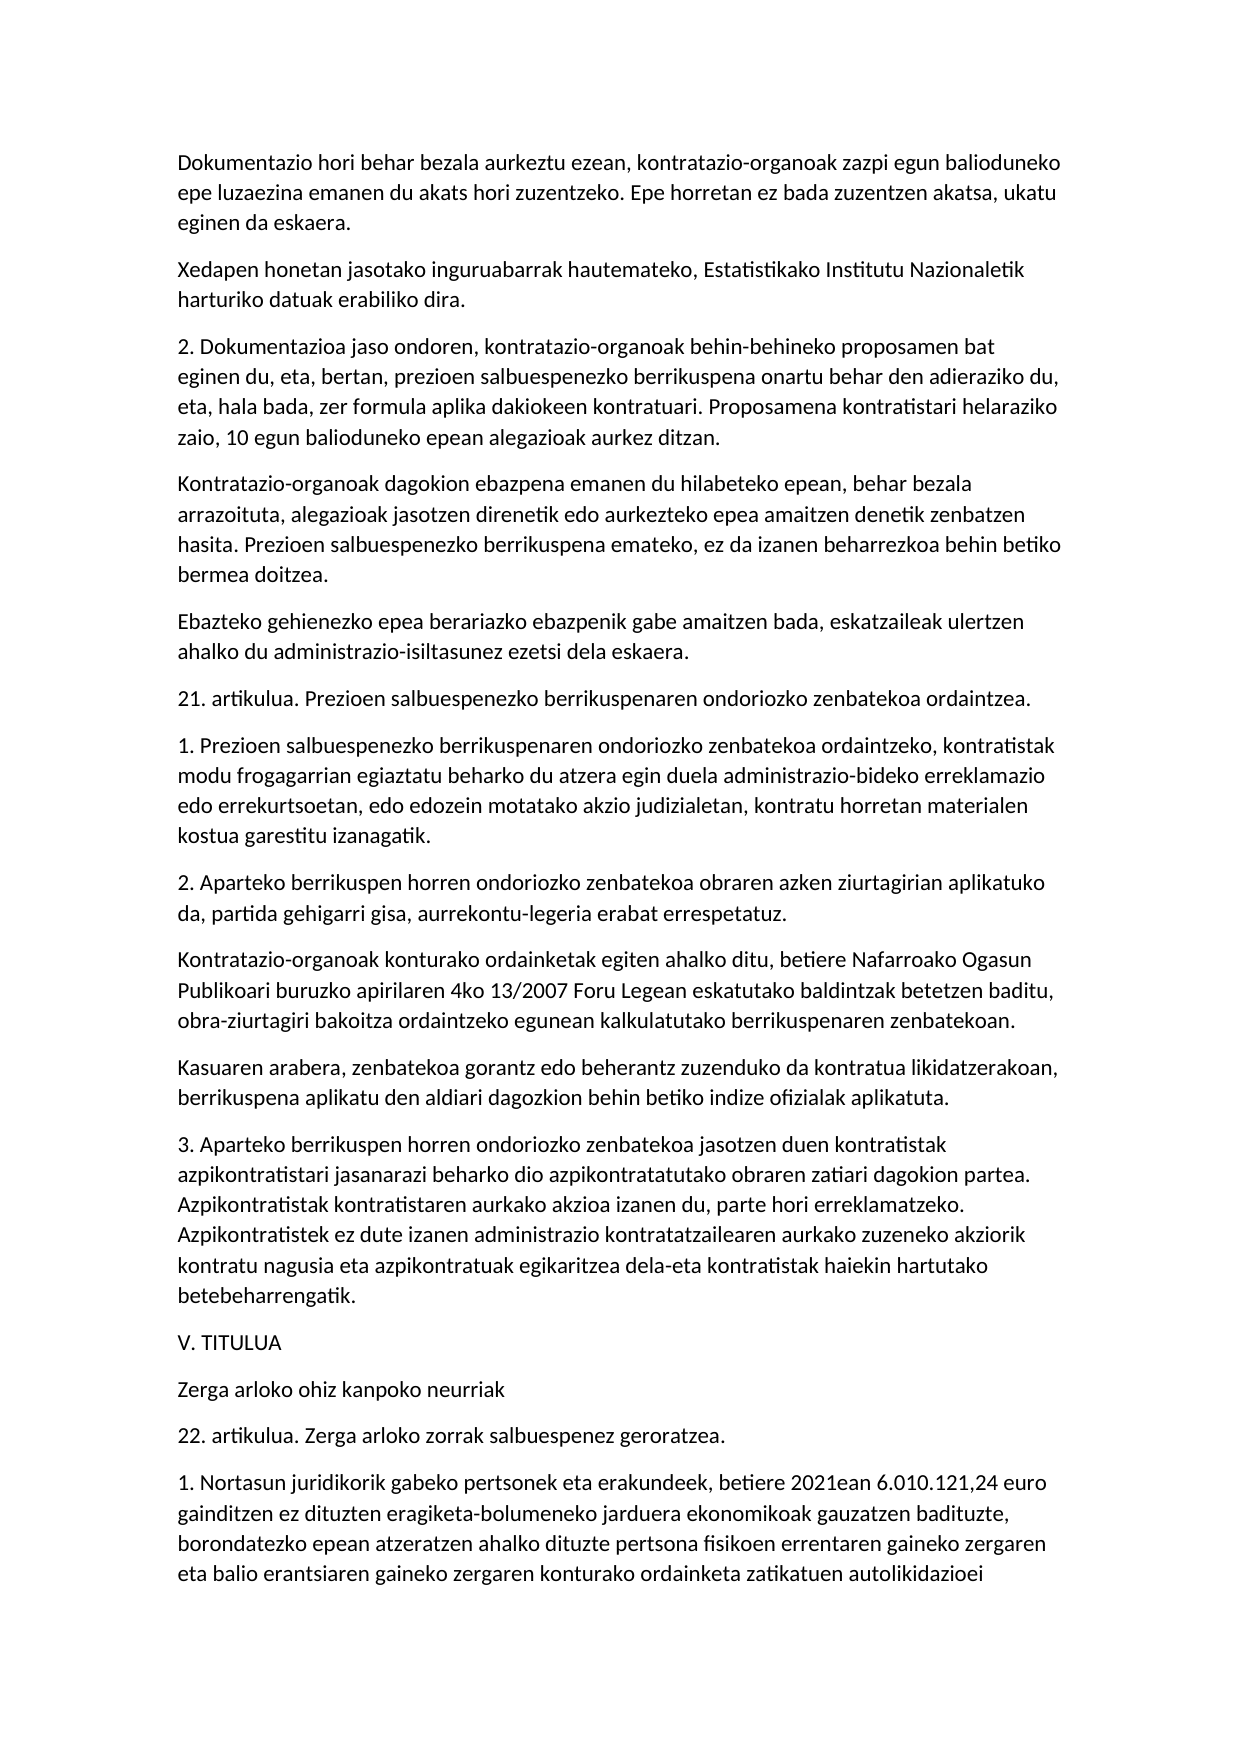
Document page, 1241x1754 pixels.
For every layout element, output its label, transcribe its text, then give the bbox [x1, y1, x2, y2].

text V. TITULUA [177, 1328, 1063, 1356]
text Kasuaren arabera, zenbatekoa gorantz edo beherantz zuzenduko da kontratua likidatzerakoan, berrikuspena aplikatu den aldiari dagozkion behin betiko indize ofizialak aplikatuta. [177, 1053, 1063, 1111]
text 2. Dokumentazioa jaso ondoren, kontratazio-organoak behin-behineko proposamen bat eginen du, eta, bertan, prezioen salbuespenezko berrikuspena onartu behar den adieraziko du, eta, hala bada, zer formula aplika dakiokeen kontratuari. Proposamena kontratistari helaraziko zaio, 10 egun balioduneko epean alegazioak aurkez ditzan. [177, 332, 1063, 451]
text Kontratazio-organoak dagokion ebazpena emanen du hilabeteko epean, behar bezala arrazoituta, alegazioak jasotzen direnetik edo aurkezteko epea amaitzen denetik zenbatzen hasita. Prezioen salbuespenezko berrikuspena emateko, ez da izanen beharrezkoa behin betiko bermea doitzea. [177, 469, 1063, 588]
text 21. artikulua. Prezioen salbuespenezko berrikuspenaren ondoriozko zenbatekoa ordaintzea. [177, 684, 1063, 712]
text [177, 1468, 1063, 1587]
text 3. Aparteko berrikuspen horren ondoriozko zenbatekoa jasotzen duen kontratistak azpikontratistari jasanarazi beharko dio azpikontratatutako obraren zatiari dagokion partea. Azpikontratistak kontratistaren aurkako akzioa izanen du, parte hori erreklamatzeko. Azpikontratistek ez dute izanen administrazio kontratatzailearen aurkako zuzeneko akziorik kontratu nagusia eta azpikontratuak egikaritzea dela-eta kontratistak haiekin hartutako betebeharrengatik. [177, 1130, 1063, 1309]
text Dokumentazio hori behar bezala aurkeztu ezean, kontratazio-organoak zazpi egun balioduneko epe luzaezina emanen du akats hori zuzentzeko. Epe horretan ez bada zuzentzen akatsa, ukatu eginen da eskaera. [177, 148, 1063, 236]
text Ebazteko gehienezko epea berariazko ebazpenik gabe amaitzen bada, eskatzaileak ulertzen ahalko du administrazio-isiltasunez ezetsi dela eskaera. [177, 607, 1063, 665]
text 2. Aparteko berrikuspen horren ondoriozko zenbatekoa obraren azken ziurtagirian aplikatuko da, partida gehigarri gisa, aurrekontu-legeria erabat errespetatuz. [177, 868, 1063, 927]
text Zerga arloko ohiz kanpoko neurriak [177, 1375, 1063, 1403]
text 1. Prezioen salbuespenezko berrikuspenaren ondoriozko zenbatekoa ordaintzeko, kontratistak modu frogagarrian egiaztatu beharko du atzera egin duela administrazio-bideko erreklamazio edo errekurtsoetan, edo edozein motatako akzio judizialetan, kontratu horretan materialen kostua garestitu izanagatik. [177, 731, 1063, 849]
text Kontratazio-organoak konturako ordainketak egiten ahalko ditu, betiere Nafarroako Ogasun Publikoari buruzko apirilaren 4ko 13/2007 Foru Legean eskatutako baldintzak betetzen baditu, obra-ziurtagiri bakoitza ordaintzeko egunean kalkulatutako berrikuspenaren zenbatekoan. [177, 946, 1063, 1034]
text Xedapen honetan jasotako inguruabarrak hautemateko, Estatistikako Institutu Nazionaletik harturiko datuak erabiliko dira. [177, 255, 1063, 313]
text 22. artikulua. Zerga arloko zorrak salbuespenez geroratzea. [177, 1422, 1063, 1449]
